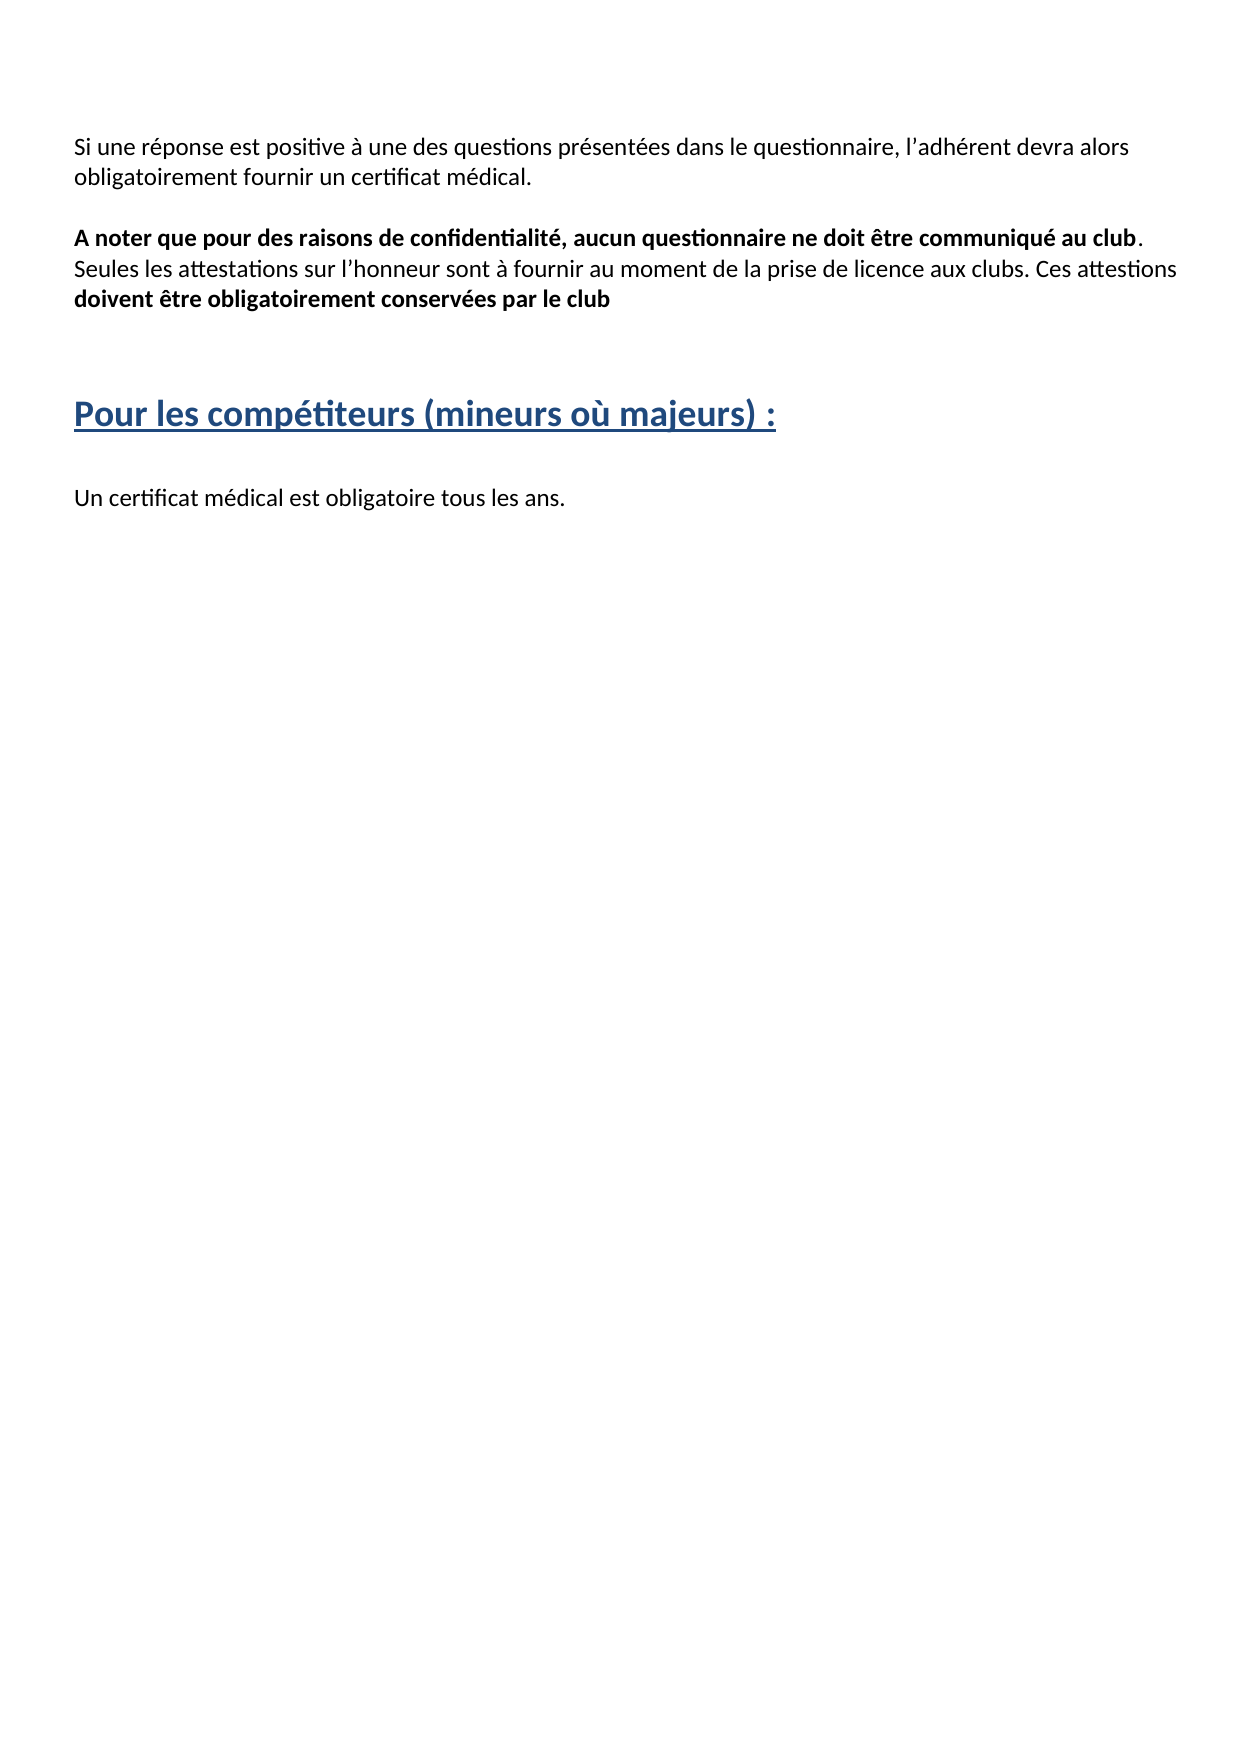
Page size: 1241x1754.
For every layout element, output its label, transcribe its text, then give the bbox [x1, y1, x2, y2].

text Un certificat médical est obligatoire tous les ans. [74, 482, 1196, 513]
text Pour les compétiteurs (mineurs où majeurs) : [74, 390, 1196, 436]
text Si une réponse est positive à une des questions présentées dans le questionnaire, l’adhérent devra alors obligatoirement fournir un certificat médical. [74, 131, 1196, 192]
text A noter que pour des raisons de confidentialité, aucun questionnaire ne doit être communiqué au club. Seules les attestations sur l’honneur sont à fournir au moment de la prise de licence aux clubs. Ces attestions doivent être obligatoirement conservées par le club [74, 222, 1196, 314]
